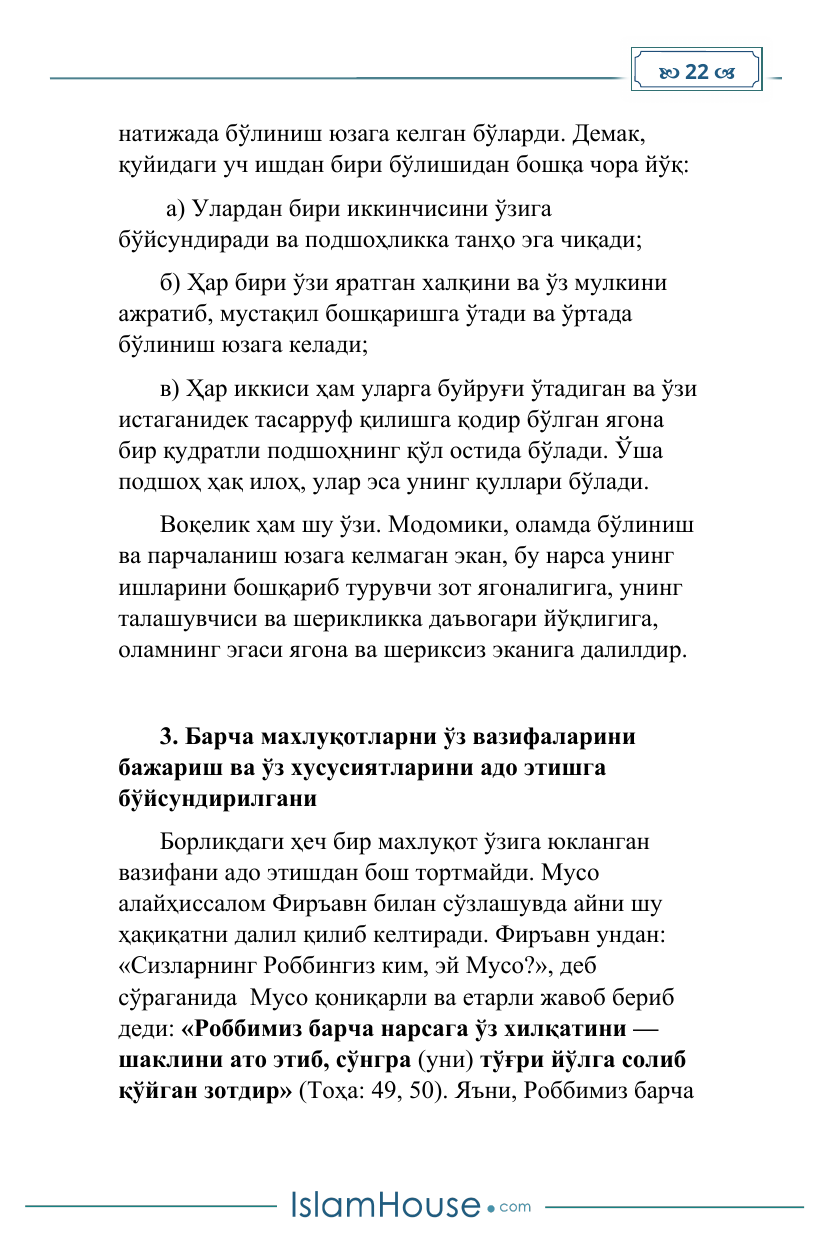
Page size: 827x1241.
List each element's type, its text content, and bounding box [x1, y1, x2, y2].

text а) Улардан бири иккинчисини ўзига бўйсундиради ва подшоҳликка танҳо эга чиқади; [118, 193, 709, 252]
picture [18, 1186, 277, 1223]
picture [284, 1186, 805, 1224]
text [118, 118, 709, 178]
text 3. Барча махлуқотларни ўз вазифаларини бажариш ва ўз хусусиятларини адо этишга бўйсундирилгани [118, 721, 709, 812]
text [118, 826, 709, 1103]
text б) Ҳар бири ўзи яратган халқини ва ўз мулкини ажратиб, мустақил бошқаришга ўтади ва ўртада бўлиниш юзага келади; [118, 267, 709, 358]
text Воқелик ҳам шу ўзи. Модомики, оламда бўлиниш ва парчаланиш юзага келмаган экан, бу нарса унинг ишларини бошқариб турувчи зот ягоналигига, унинг талашувчиси ва шерикликка даъвогари йўқлигига, оламнинг эгаси ягона ва шериксиз эканига далилдир. [118, 509, 709, 662]
text в) Ҳар иккиси ҳам уларга буйруғи ўтадиган ва ўзи истаганидек тасарруф қилишга қодир бўлган ягона бир қудратли подшоҳнинг қўл остида бўлади. Ўша подшоҳ ҳақ илоҳ, улар эса унинг қуллари бўлади. [118, 373, 709, 495]
